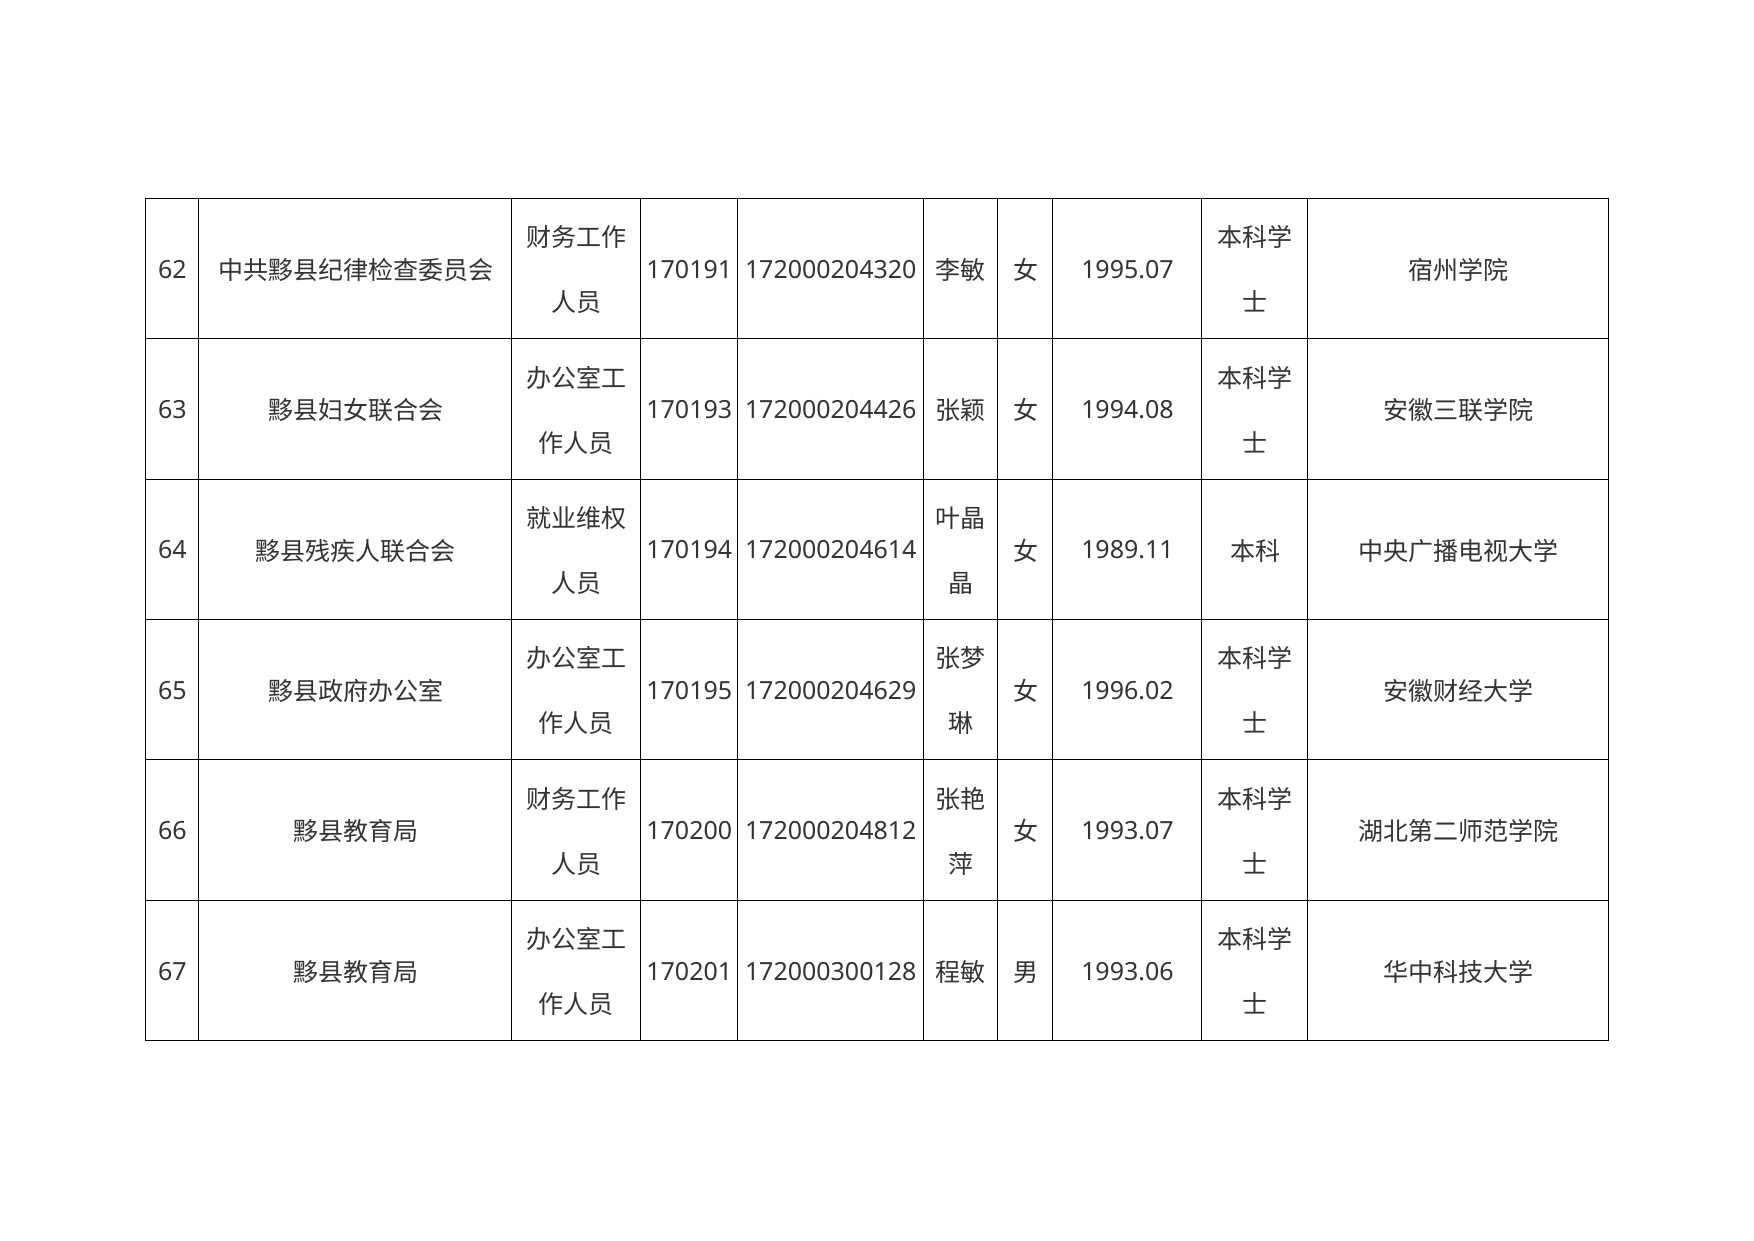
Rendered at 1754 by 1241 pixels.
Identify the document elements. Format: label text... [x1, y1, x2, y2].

table_cell 172000204812 [738, 760, 923, 900]
table_cell 黟县妇女联合会 [199, 339, 511, 478]
table_cell 湖北第二师范学院 [1308, 760, 1608, 900]
table_cell 本科学士 [1202, 901, 1307, 1040]
table_cell 张颖 [924, 339, 997, 478]
table_cell 63 [146, 339, 198, 478]
table_cell 172000204320 [738, 199, 923, 338]
table_cell 本科学士 [1202, 199, 1307, 338]
table_cell 中央广播电视大学 [1308, 480, 1608, 619]
table_cell 安徽财经大学 [1308, 620, 1608, 759]
table_cell 172000300128 [738, 901, 923, 1040]
table_cell 男 [998, 901, 1052, 1040]
table_cell 64 [146, 480, 198, 619]
table_cell 67 [146, 901, 198, 1040]
table_cell 172000204426 [738, 339, 923, 478]
table_cell 华中科技大学 [1308, 901, 1608, 1040]
table_cell 172000204629 [738, 620, 923, 759]
table_cell 172000204614 [738, 480, 923, 619]
table_cell 女 [998, 339, 1052, 478]
table_cell 66 [146, 760, 198, 900]
table_cell 办公室工作人员 [512, 620, 640, 759]
table_cell 办公室工作人员 [512, 901, 640, 1040]
table_cell 中共黟县纪律检查委员会 [199, 199, 511, 338]
table_cell 1996.02 [1053, 620, 1201, 759]
table_cell 女 [998, 199, 1052, 338]
table_cell 170191 [641, 199, 737, 338]
table_cell 张梦琳 [924, 620, 997, 759]
table_cell 办公室工作人员 [512, 339, 640, 478]
table_cell 本科 [1202, 480, 1307, 619]
table_cell 财务工作人员 [512, 199, 640, 338]
table_cell 张艳萍 [924, 760, 997, 900]
table_cell 170201 [641, 901, 737, 1040]
table_cell 黟县政府办公室 [199, 620, 511, 759]
table_cell 财务工作人员 [512, 760, 640, 900]
table_cell 黟县教育局 [199, 760, 511, 900]
table_cell 叶晶晶 [924, 480, 997, 619]
table_cell 本科学士 [1202, 339, 1307, 478]
table_cell 170193 [641, 339, 737, 478]
table_cell 李敏 [924, 199, 997, 338]
table_cell 黟县教育局 [199, 901, 511, 1040]
table_cell 本科学士 [1202, 620, 1307, 759]
table_cell 65 [146, 620, 198, 759]
table_cell 170200 [641, 760, 737, 900]
table_cell 62 [146, 199, 198, 338]
table_cell 170195 [641, 620, 737, 759]
table_cell 1993.06 [1053, 901, 1201, 1040]
table_cell 1994.08 [1053, 339, 1201, 478]
table_cell 宿州学院 [1308, 199, 1608, 338]
table_cell 女 [998, 480, 1052, 619]
table_cell 1993.07 [1053, 760, 1201, 900]
table_cell 170194 [641, 480, 737, 619]
table_cell 就业维权人员 [512, 480, 640, 619]
table_cell 1989.11 [1053, 480, 1201, 619]
table_cell 程敏 [924, 901, 997, 1040]
table_cell 本科学士 [1202, 760, 1307, 900]
table_cell 黟县残疾人联合会 [199, 480, 511, 619]
table_cell 女 [998, 760, 1052, 900]
table_cell 安徽三联学院 [1308, 339, 1608, 478]
table_cell 1995.07 [1053, 199, 1201, 338]
table_cell 女 [998, 620, 1052, 759]
